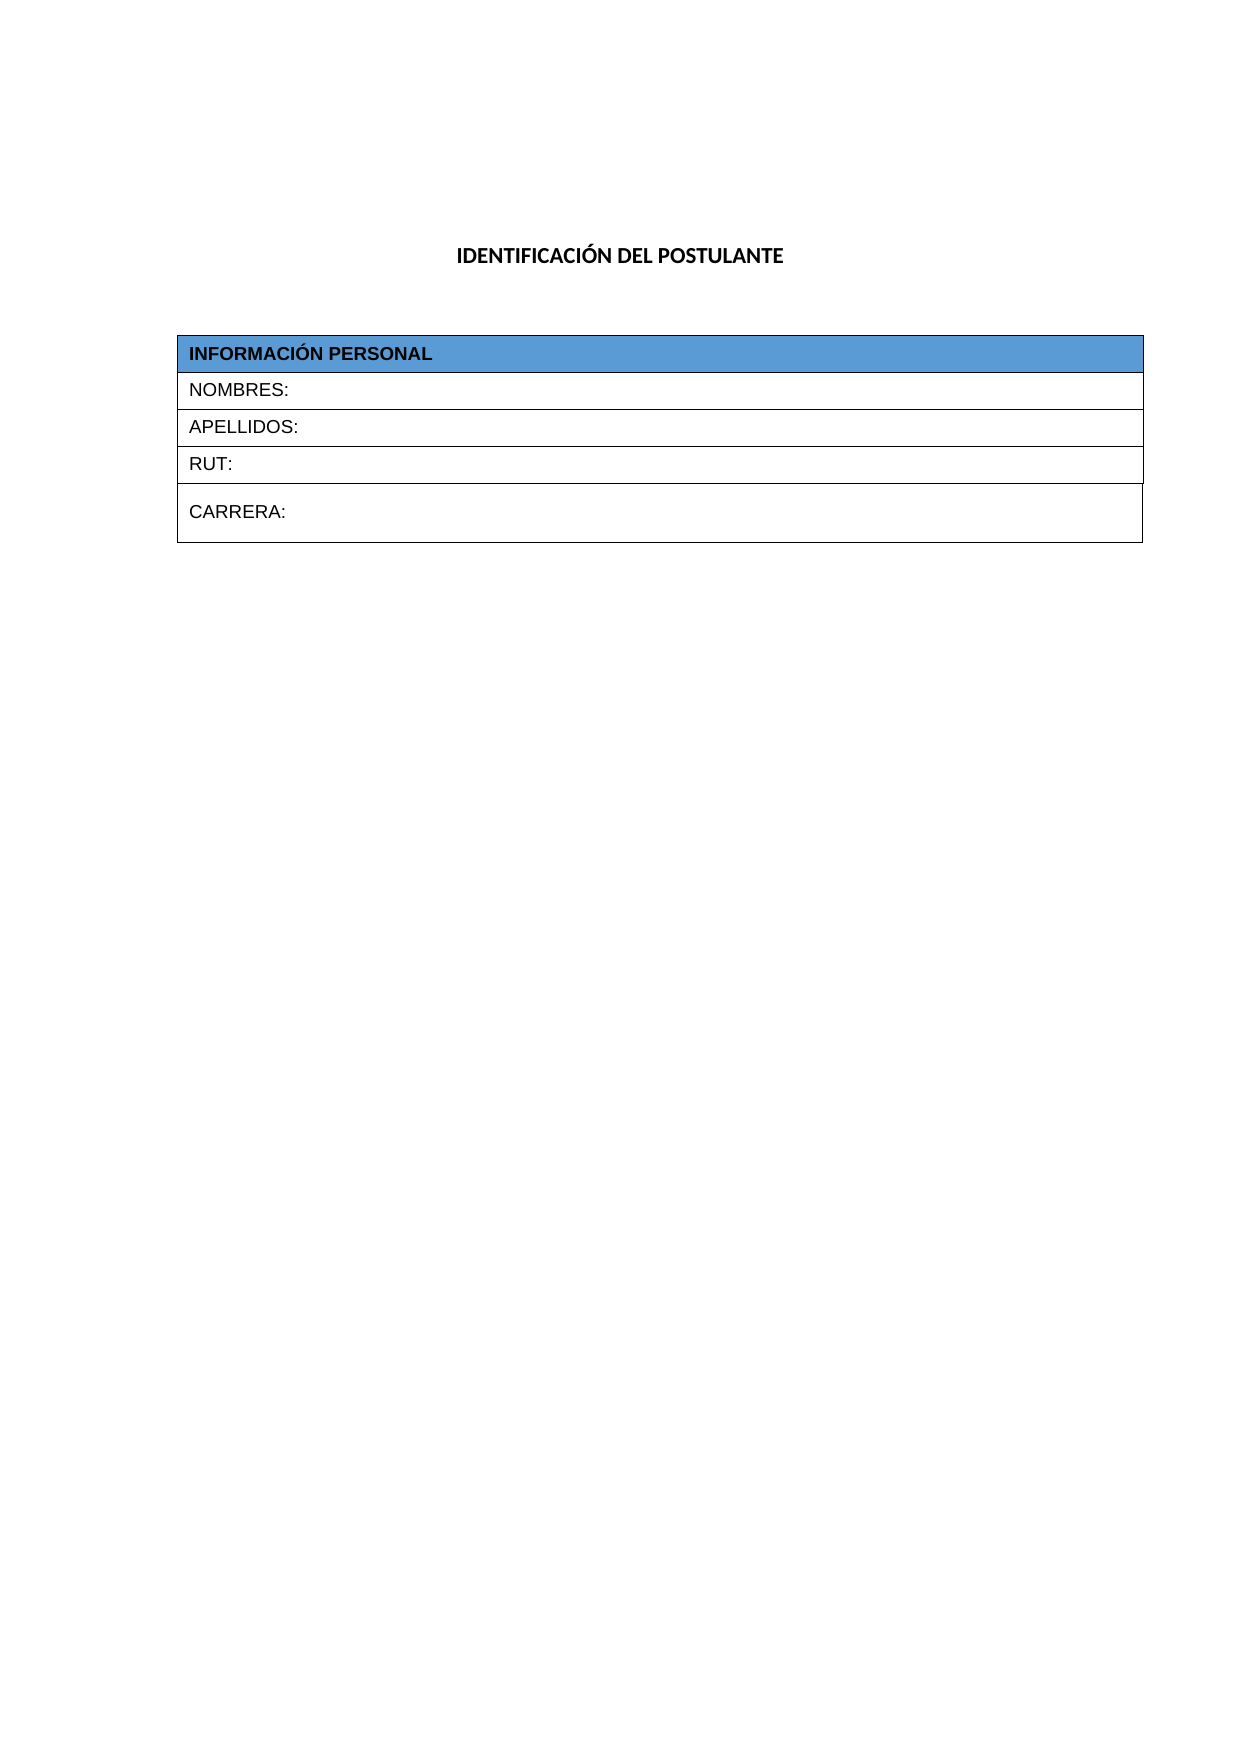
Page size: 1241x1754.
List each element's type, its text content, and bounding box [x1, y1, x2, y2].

table_cell RUT: [178, 447, 1143, 483]
table_cell NOMBRES: [178, 373, 1143, 409]
table_cell CARRERA: [178, 484, 1142, 542]
table_cell APELLIDOS: [178, 410, 1143, 446]
table_header INFORMACIÓN PERSONAL [178, 336, 1143, 372]
text IDENTIFICACIÓN DEL POSTULANTE [177, 241, 1063, 269]
